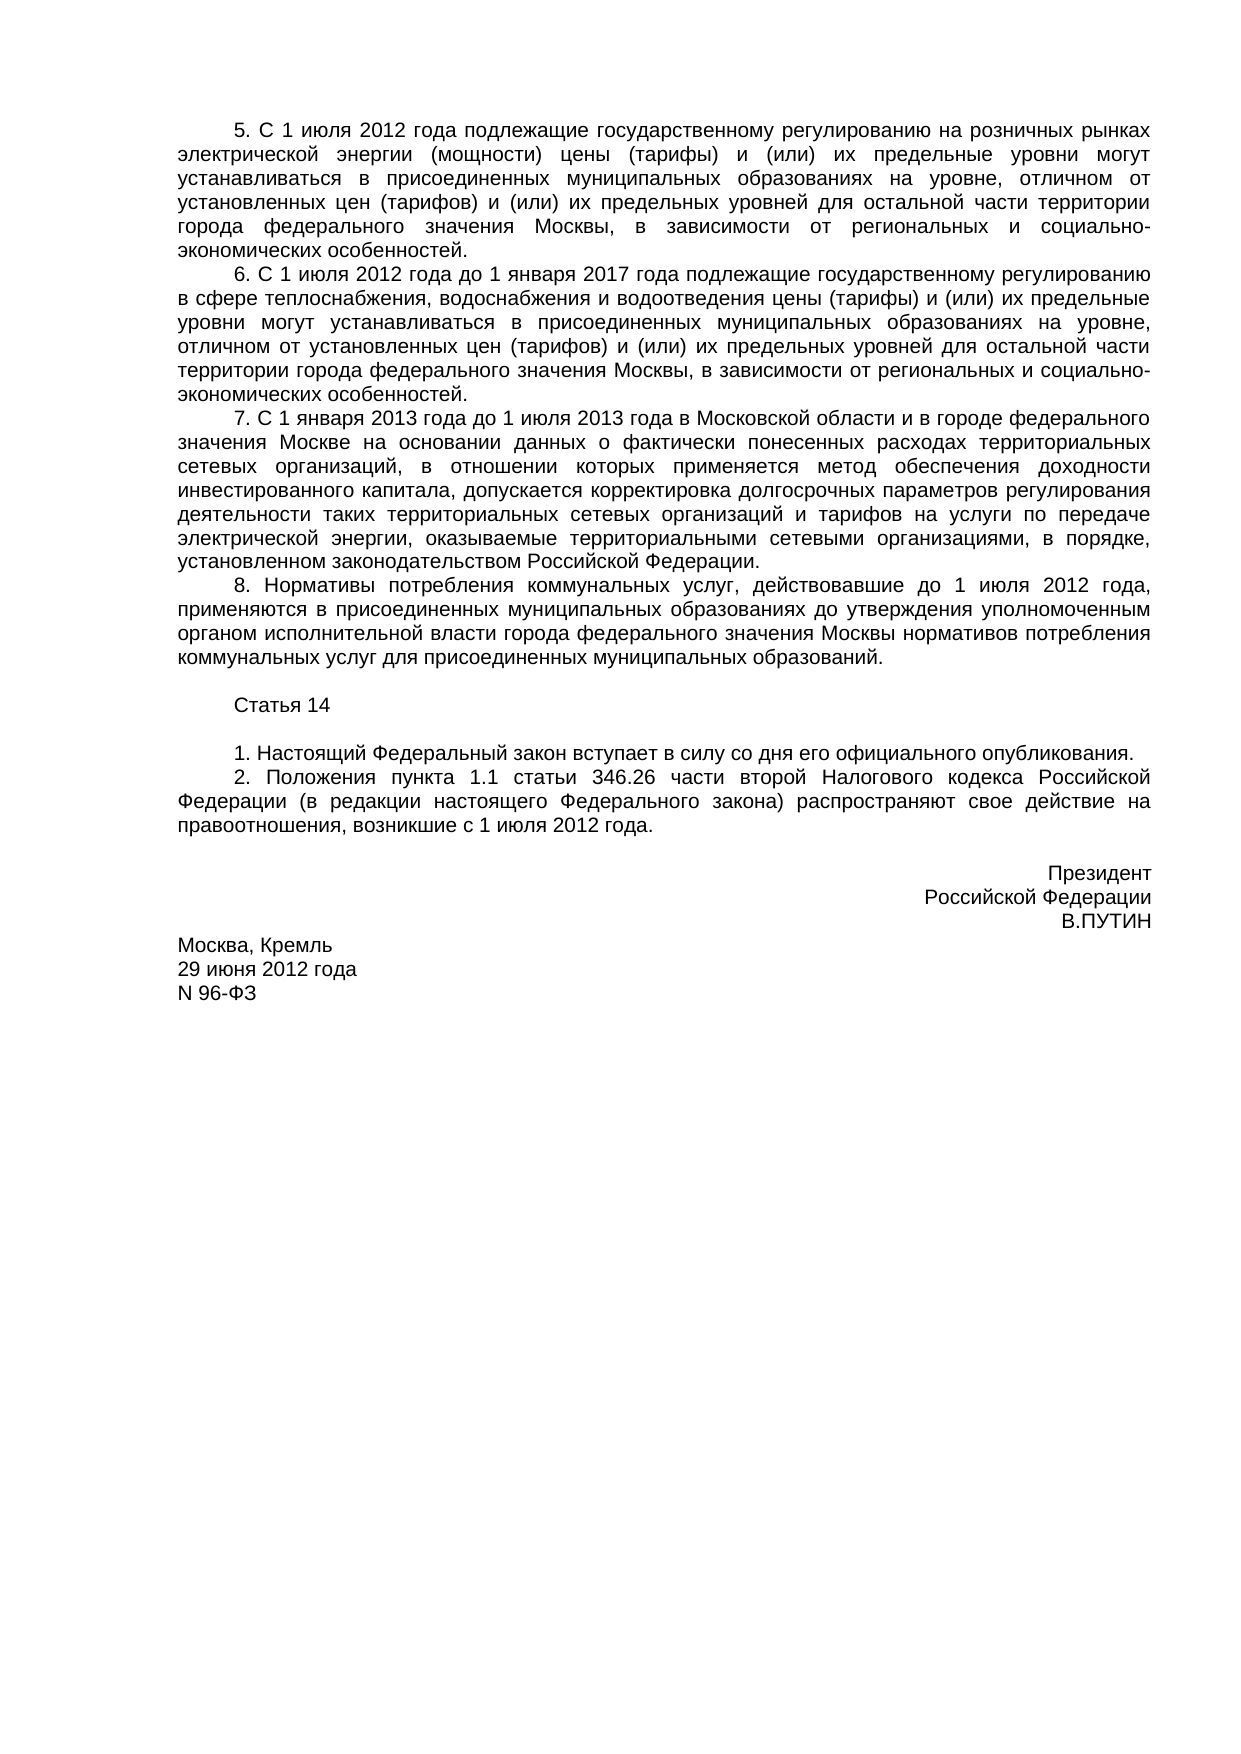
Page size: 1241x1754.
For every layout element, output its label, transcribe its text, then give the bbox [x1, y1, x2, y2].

text 29 июня 2012 года [177, 957, 1152, 981]
text 8. Нормативы потребления коммунальных услуг, действовавшие до 1 июля 2012 года, применяются в присоединенных муниципальных образованиях до утверждения уполномоченным органом исполнительной власти города федерального значения Москвы нормативов потребления коммунальных услуг для присоединенных муниципальных образований. [177, 573, 1152, 669]
text 5. С 1 июля 2012 года подлежащие государственному регулированию на розничных рынках электрической энергии (мощности) цены (тарифы) и (или) их предельные уровни могут устанавливаться в присоединенных муниципальных образованиях на уровне, отличном от установленных цен (тарифов) и (или) их предельных уровней для остальной части территории города федерального значения Москвы, в зависимости от региональных и социально-экономических особенностей. [177, 118, 1152, 262]
text 2. Положения пункта 1.1 статьи 346.26 части второй Налогового кодекса Российской Федерации (в редакции настоящего Федерального закона) распространяют свое действие на правоотношения, возникшие с 1 июля 2012 года. [177, 765, 1152, 837]
text Президент [177, 861, 1152, 885]
text 1. Настоящий Федеральный закон вступает в силу со дня его официального опубликования. [177, 741, 1152, 765]
text В.ПУТИН [177, 909, 1152, 933]
text Москва, Кремль [177, 933, 1152, 957]
text 7. С 1 января 2013 года до 1 июля 2013 года в Московской области и в городе федерального значения Москве на основании данных о фактически понесенных расходах территориальных сетевых организаций, в отношении которых применяется метод обеспечения доходности инвестированного капитала, допускается корректировка долгосрочных параметров регулирования деятельности таких территориальных сетевых организаций и тарифов на услуги по передаче электрической энергии, оказываемые территориальными сетевыми организациями, в порядке, установленном законодательством Российской Федерации. [177, 406, 1152, 573]
text 6. С 1 июля 2012 года до 1 января 2017 года подлежащие государственному регулированию в сфере теплоснабжения, водоснабжения и водоотведения цены (тарифы) и (или) их предельные уровни могут устанавливаться в присоединенных муниципальных образованиях на уровне, отличном от установленных цен (тарифов) и (или) их предельных уровней для остальной части территории города федерального значения Москвы, в зависимости от региональных и социально-экономических особенностей. [177, 262, 1152, 406]
text Статья 14 [177, 693, 1152, 717]
text Российской Федерации [177, 885, 1152, 909]
text N 96-ФЗ [177, 981, 1152, 1004]
